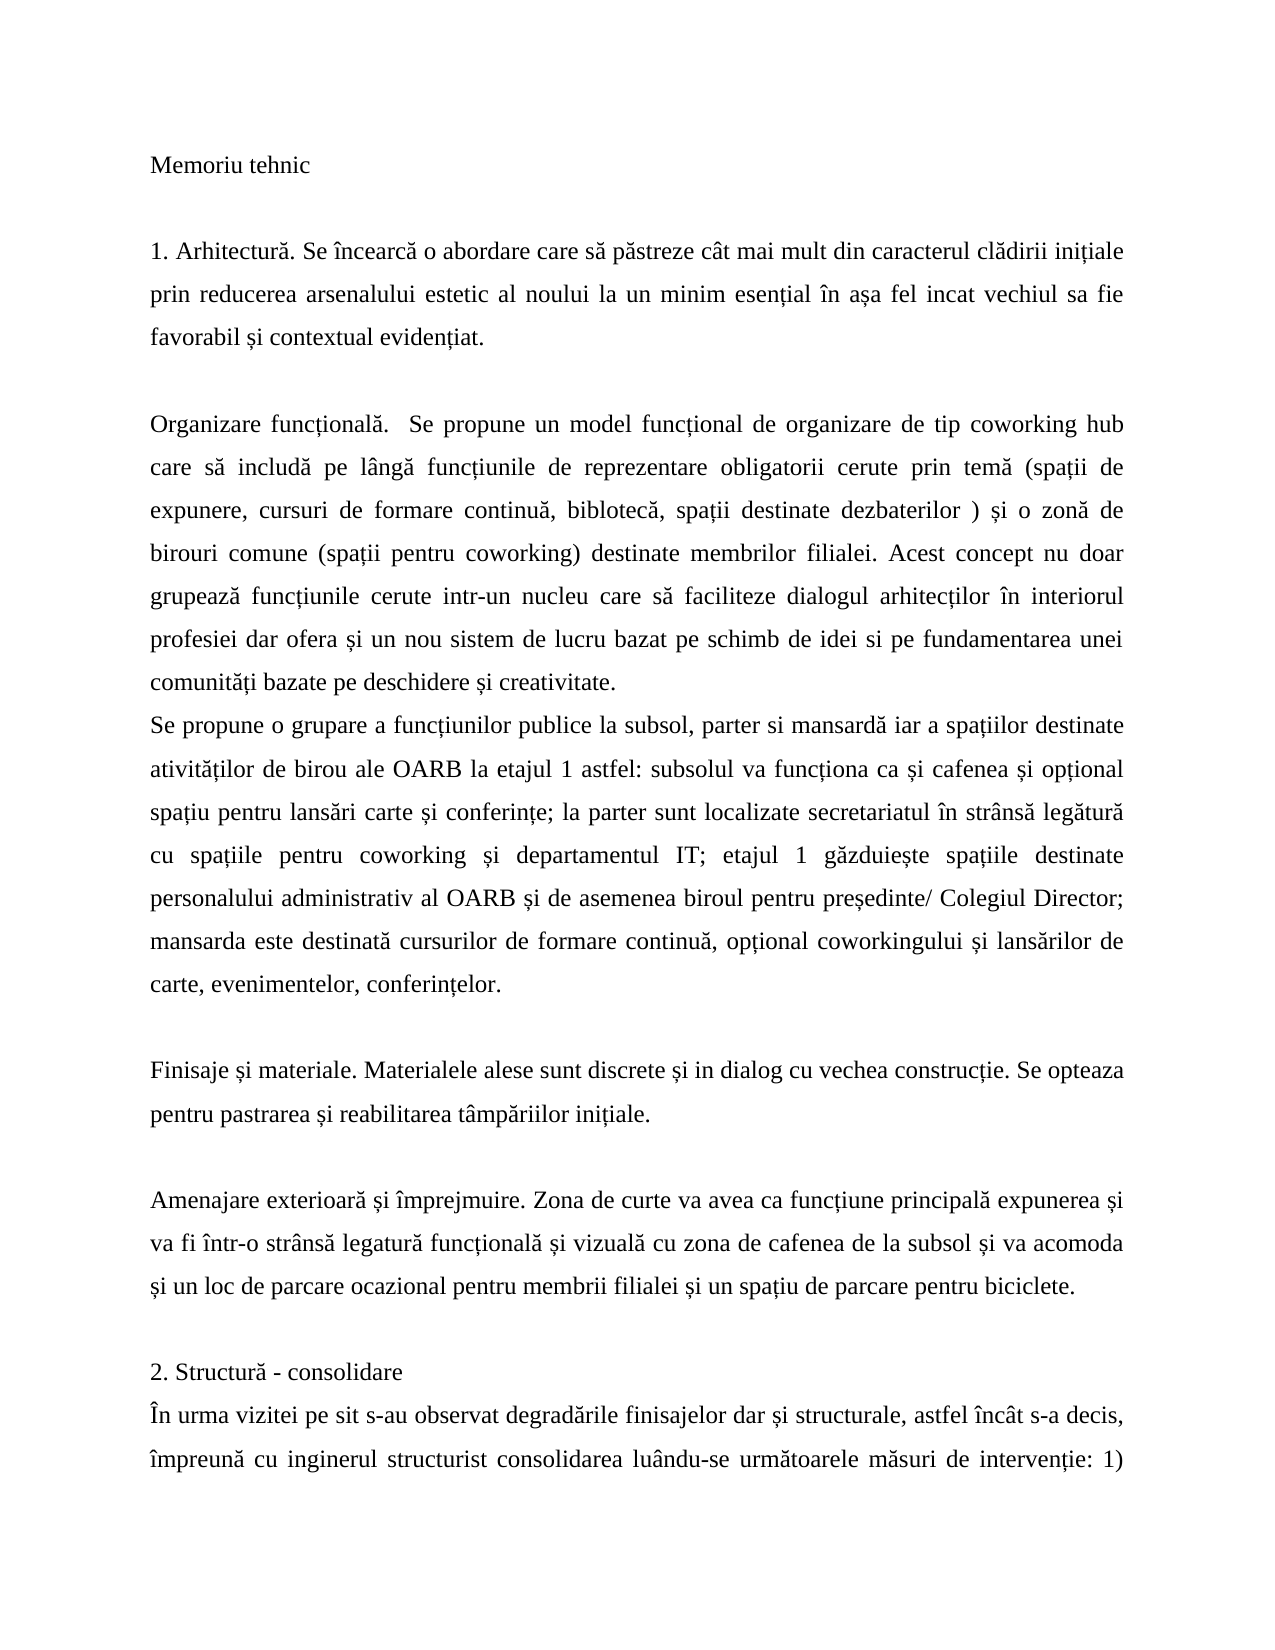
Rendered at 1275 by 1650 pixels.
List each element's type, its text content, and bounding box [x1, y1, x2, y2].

text Se propune o grupare a funcțiunilor publice la subsol, parter si mansardă iar a spațiilor destinate ativităților de birou ale OARB la etajul 1 astfel: subsolul va funcționa ca și cafenea și opțional spațiu pentru lansări carte și conferințe; la parter sunt localizate secretariatul în strânsă legătură cu spațiile pentru coworking și departamentul IT; etajul 1 găzduiește spațiile destinate personalului administrativ al OARB și de asemenea biroul pentru președinte/ Colegiul Director; mansarda este destinată cursurilor de formare continuă, opțional coworkingului și lansărilor de carte, evenimentelor, conferințelor. [150, 711, 1125, 998]
text Amenajare exterioară și împrejmuire. Zona de curte va avea ca funcțiune principală expunerea și va fi într-o strânsă legatură funcțională și vizuală cu zona de cafenea de la subsol și va acomoda și un loc de parcare ocazional pentru membrii filialei și un spațiu de parcare pentru biciclete. [150, 1185, 1125, 1300]
text Finisaje și materiale. Materialele alese sunt discrete și in dialog cu vechea construcție. Se opteaza pentru pastrarea și reabilitarea tâmpăriilor inițiale. [150, 1056, 1125, 1127]
text Organizare funcțională. Se propune un model funcțional de organizare de tip coworking hub care să includă pe lângă funcțiunile de reprezentare obligatorii cerute prin temă (spații de expunere, cursuri de formare continuă, biblotecă, spații destinate dezbaterilor ) și o zonă de birouri comune (spații pentru coworking) destinate membrilor filialei. Acest concept nu doar grupează funcțiunile cerute intr-un nucleu care să faciliteze dialogul arhitecților în interiorul profesiei dar ofera și un nou sistem de lucru bazat pe schimb de idei si pe fundamentarea unei comunități bazate pe deschidere și creativitate. [150, 409, 1125, 696]
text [150, 1401, 1125, 1472]
text 2. Structură - consolidare [150, 1357, 1125, 1386]
text 1. Arhitectură. Se încearcă o abordare care să păstreze cât mai mult din caracterul clădirii inițiale prin reducerea arsenalului estetic al noului la un minim esențial în așa fel incat vechiul sa fie favorabil și contextual evidențiat. [150, 236, 1125, 351]
text Memoriu tehnic [150, 150, 1125, 179]
